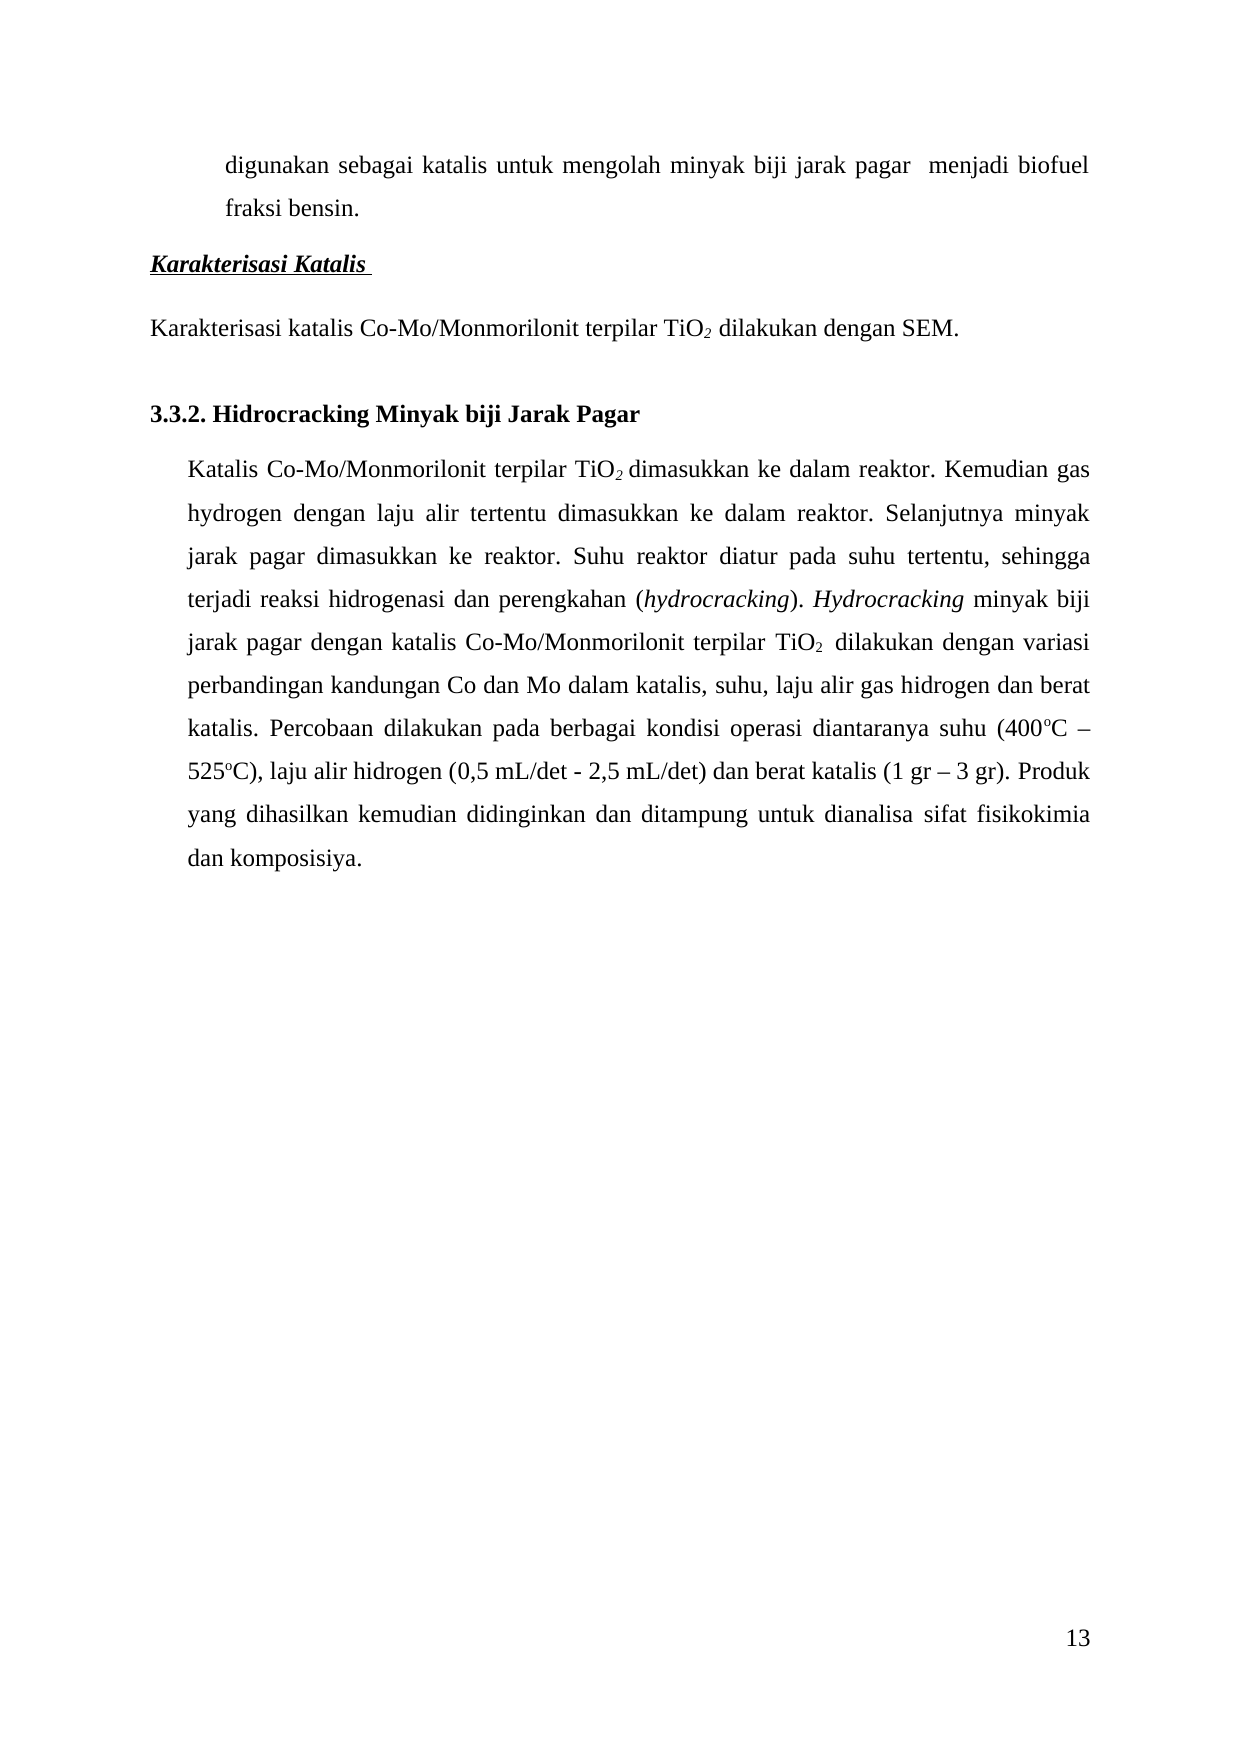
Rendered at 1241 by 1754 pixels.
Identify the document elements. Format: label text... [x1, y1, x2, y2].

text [225, 150, 1090, 222]
text Katalis Co-Mo/Monmorilonit terpilar TiO2 dimasukkan ke dalam reaktor. Kemudian gas hydrogen dengan laju alir tertentu dimasukkan ke dalam reaktor. Selanjutnya minyak jarak pagar dimasukkan ke reaktor. Suhu reaktor diatur pada suhu tertentu, sehingga terjadi reaksi hidrogenasi dan perengkahan (hydrocracking). Hydrocracking minyak biji jarak pagar dengan katalis Co-Mo/Monmorilonit terpilar TiO2 dilakukan dengan variasi perbandingan kandungan Co dan Mo dalam katalis, suhu, laju alir gas hidrogen dan berat katalis. Percobaan dilakukan pada berbagai kondisi operasi diantaranya suhu (400oC – 525oC), laju alir hidrogen (0,5 mL/det - 2,5 mL/det) dan berat katalis (1 gr – 3 gr). Produk yang dihasilkan kemudian didinginkan dan ditampung untuk dianalisa sifat fisikokimia dan komposisiya. [187, 454, 1090, 871]
text 3.3.2. Hidrocracking Minyak biji Jarak Pagar [150, 399, 1090, 428]
text Karakterisasi Katalis [150, 249, 1090, 277]
subtitle Karakterisasi katalis Co-Mo/Monmorilonit terpilar TiO2 dilakukan dengan SEM. [150, 313, 1090, 341]
